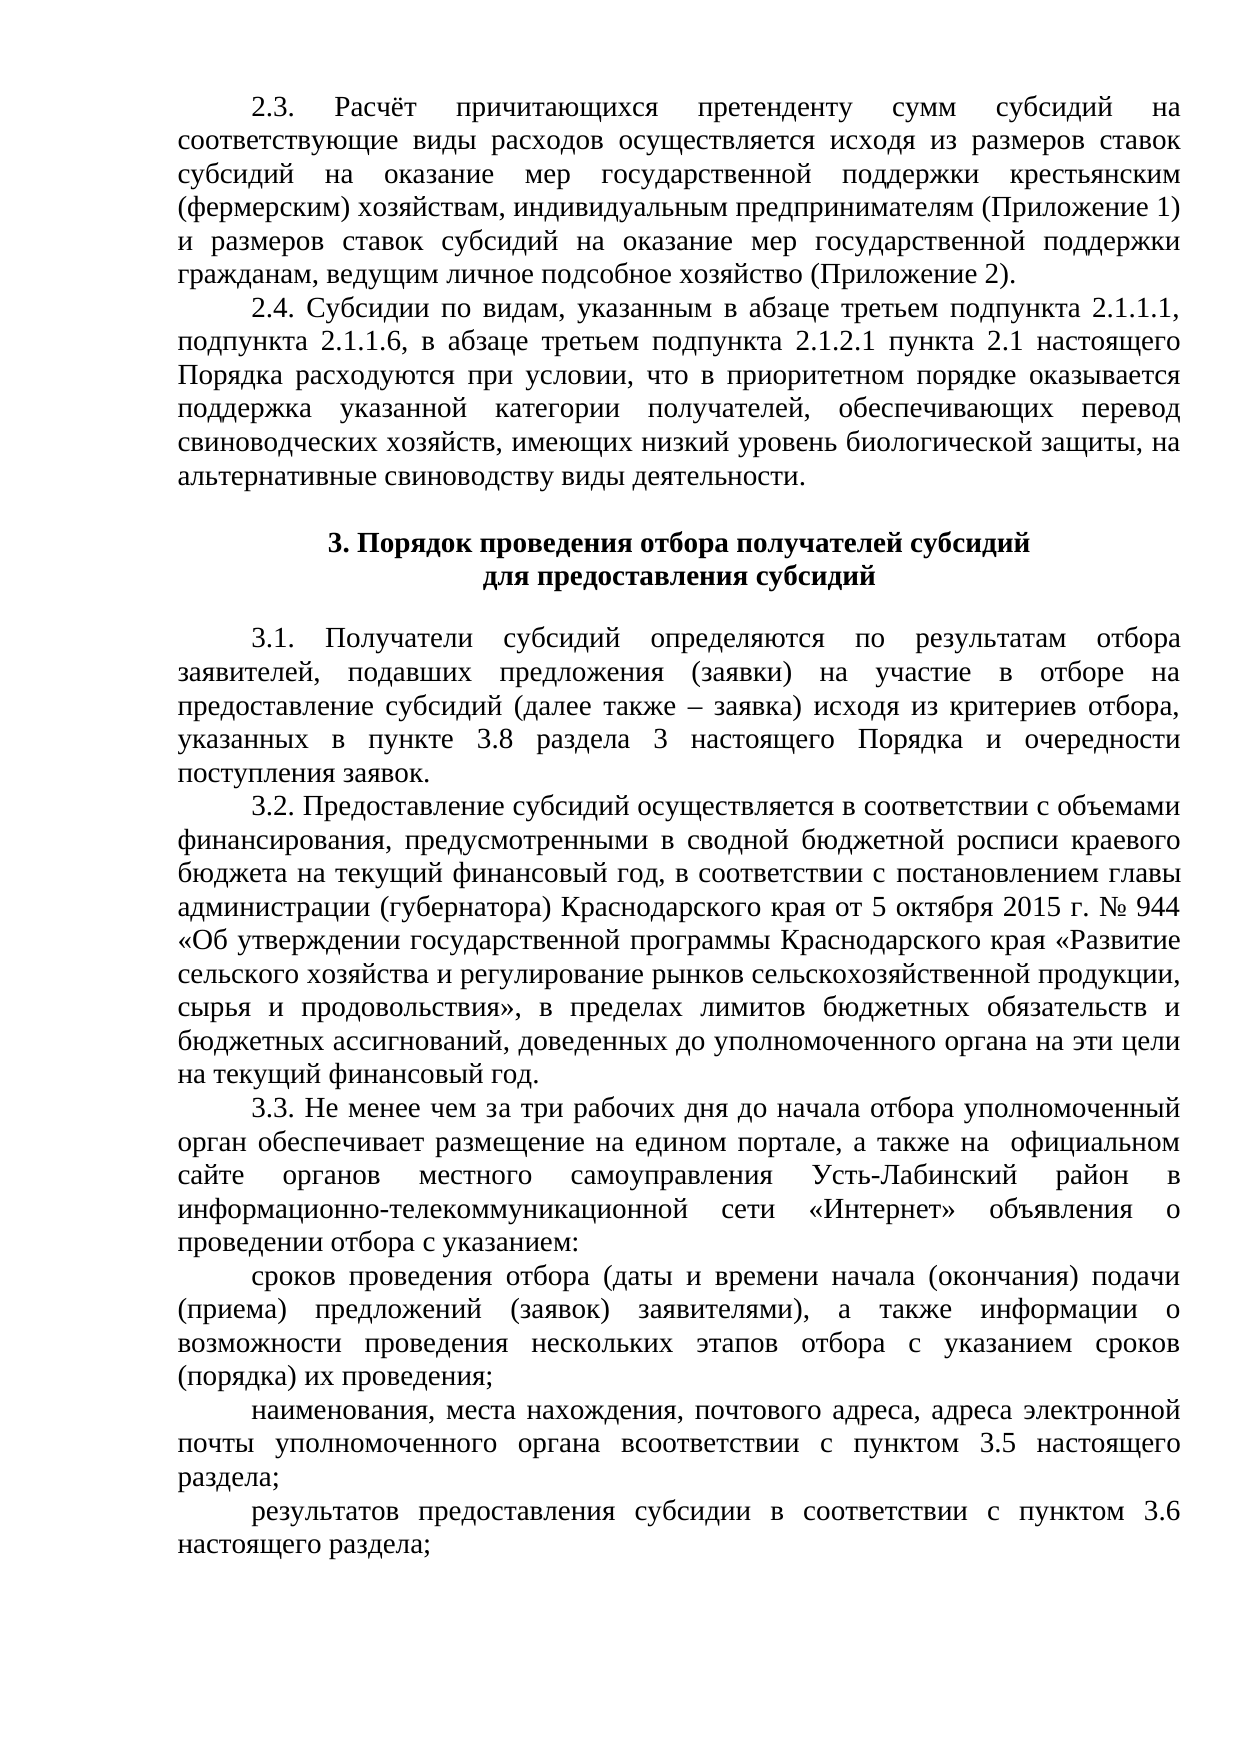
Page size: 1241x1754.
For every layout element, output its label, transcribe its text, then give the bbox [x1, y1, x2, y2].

text сроков проведения отбора (даты и времени начала (окончания) подачи (приема) предложений (заявок) заявителями), а также информации о возможности проведения нескольких этапов отбора с указанием сроков (порядка) их проведения; [177, 1258, 1181, 1392]
text 3.2. Предоставление субсидий осуществляется в соответствии с объемами финансирования, предусмотренными в сводной бюджетной росписи краевого бюджета на текущий финансовый год, в соответствии с постановлением главы администрации (губернатора) Краснодарского края от 5 октября 2015 г. № 944 «Об утверждении государственной программы Краснодарского края «Развитие сельского хозяйства и регулирование рынков сельскохозяйственной продукции, сырья и продовольствия», в пределах лимитов бюджетных обязательств и бюджетных ассигнований, доведенных до уполномоченного органа на эти цели на текущий финансовый год. [177, 788, 1181, 1090]
text 3.1. Получатели субсидий определяются по результатам отбора заявителей, подавших предложения (заявки) на участие в отборе на предоставление субсидий (далее также – заявка) исходя из критериев отбора, указанных в пункте 3.8 раздела 3 настоящего Порядка и очередности поступления заявок. [177, 621, 1181, 788]
text результатов предоставления субсидии в соответствии с пунктом 3.6 настоящего раздела; [177, 1493, 1181, 1560]
text 2.3. Расчёт причитающихся претенденту сумм субсидий на соответствующие виды расходов осуществляется исходя из размеров ставок субсидий на оказание мер государственной поддержки крестьянским (фермерским) хозяйствам, индивидуальным предпринимателям (Приложение 1) и размеров ставок субсидий на оказание мер государственной поддержки гражданам, ведущим личное подсобное хозяйство (Приложение 2). [177, 89, 1181, 290]
text для предоставления субсидий [177, 558, 1181, 592]
text наименования, места нахождения, почтового адреса, адреса электронной почты уполномоченного органа всоответствии с пунктом 3.5 настоящего раздела; [177, 1392, 1181, 1493]
text 3. Порядок проведения отбора получателей субсидий [177, 525, 1181, 558]
text 3.3. Не менее чем за три рабочих дня до начала отбора уполномоченный орган обеспечивает размещение на едином портале, а также на официальном сайте органов местного самоуправления Усть-Лабинский район в информационно-телекоммуникационной сети «Интернет» объявления о проведении отбора с указанием: [177, 1090, 1181, 1258]
text 2.4. Субсидии по видам, указанным в абзаце третьем подпункта 2.1.1.1, подпункта 2.1.1.6, в абзаце третьем подпункта 2.1.2.1 пункта 2.1 настоящего Порядка расходуются при условии, что в приоритетном порядке оказывается поддержка указанной категории получателей, обеспечивающих перевод свиноводческих хозяйств, имеющих низкий уровень биологической защиты, на альтернативные свиноводству виды деятельности. [177, 290, 1181, 491]
